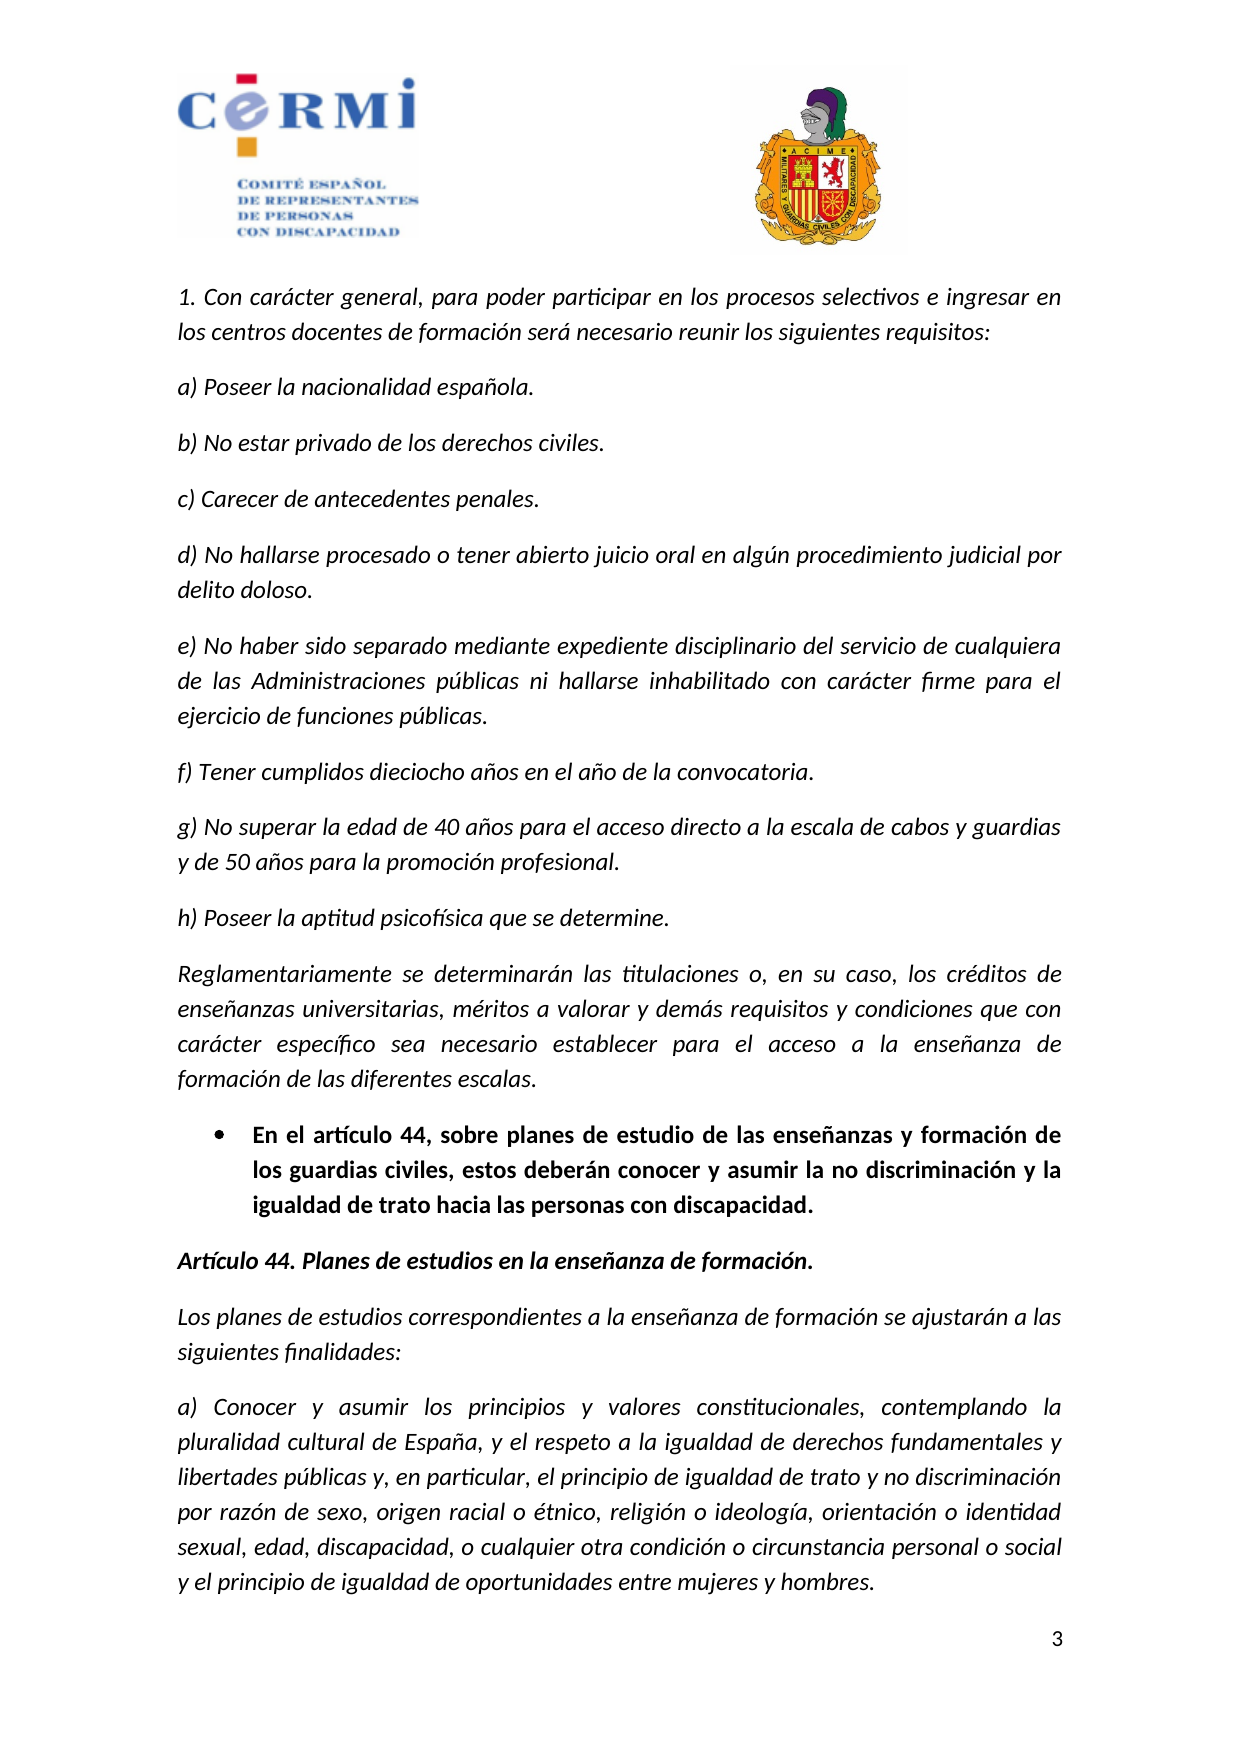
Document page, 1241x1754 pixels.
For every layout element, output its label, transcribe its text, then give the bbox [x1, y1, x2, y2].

text h) Poseer la aptitud psicofísica que se determine. [177, 902, 1063, 933]
list En el artículo 44, sobre planes de estudio de las enseñanzas y formación de los guardias civiles, estos deberán conocer y asumir la no discriminación y la igualdad de trato hacia las personas con discapacidad. [215, 1119, 1063, 1219]
text c) Carecer de antecedentes penales. [177, 483, 1063, 514]
text f) Tener cumplidos dieciocho años en el año de la convocatoria. [177, 756, 1063, 786]
text a) Poseer la nacionalidad española. [177, 371, 1063, 402]
text Artículo 44. Planes de estudios en la enseñanza de formación. [177, 1245, 1063, 1275]
text Reglamentariamente se determinarán las titulaciones o, en su caso, los créditos de enseñanzas universitarias, méritos a valorar y demás requisitos y condiciones que con carácter específico sea necesario establecer para el acceso a la enseñanza de formación de las diferentes escalas. [177, 958, 1063, 1094]
text b) No estar privado de los derechos civiles. [177, 427, 1063, 458]
text a) Conocer y asumir los principios y valores constitucionales, contemplando la pluralidad cultural de España, y el respeto a la igualdad de derechos fundamentales y libertades públicas y, en particular, el principio de igualdad de trato y no discriminación por razón de sexo, origen racial o étnico, religión o ideología, orientación o identidad sexual, edad, discapacidad, o cualquier otra condición o circunstancia personal o social y el principio de igualdad de oportunidades entre mujeres y hombres. [177, 1391, 1063, 1597]
text d) No hallarse procesado o tener abierto juicio oral en algún procedimiento judicial por delito doloso. [177, 539, 1063, 604]
text Los planes de estudios correspondientes a la enseñanza de formación se ajustarán a las siguientes finalidades: [177, 1301, 1063, 1366]
picture [177, 73, 420, 238]
text e) No haber sido separado mediante expediente disciplinario del servicio de cualquiera de las Administraciones públicas ni hallarse inhabilitado con carácter firme para el ejercicio de funciones públicas. [177, 630, 1063, 730]
picture [729, 65, 908, 255]
text 1. Con carácter general, para poder participar en los procesos selectivos e ingresar en los centros docentes de formación será necesario reunir los siguientes requisitos: [177, 281, 1063, 346]
text g) No superar la edad de 40 años para el acceso directo a la escala de cabos y guardias y de 50 años para la promoción profesional. [177, 811, 1063, 877]
